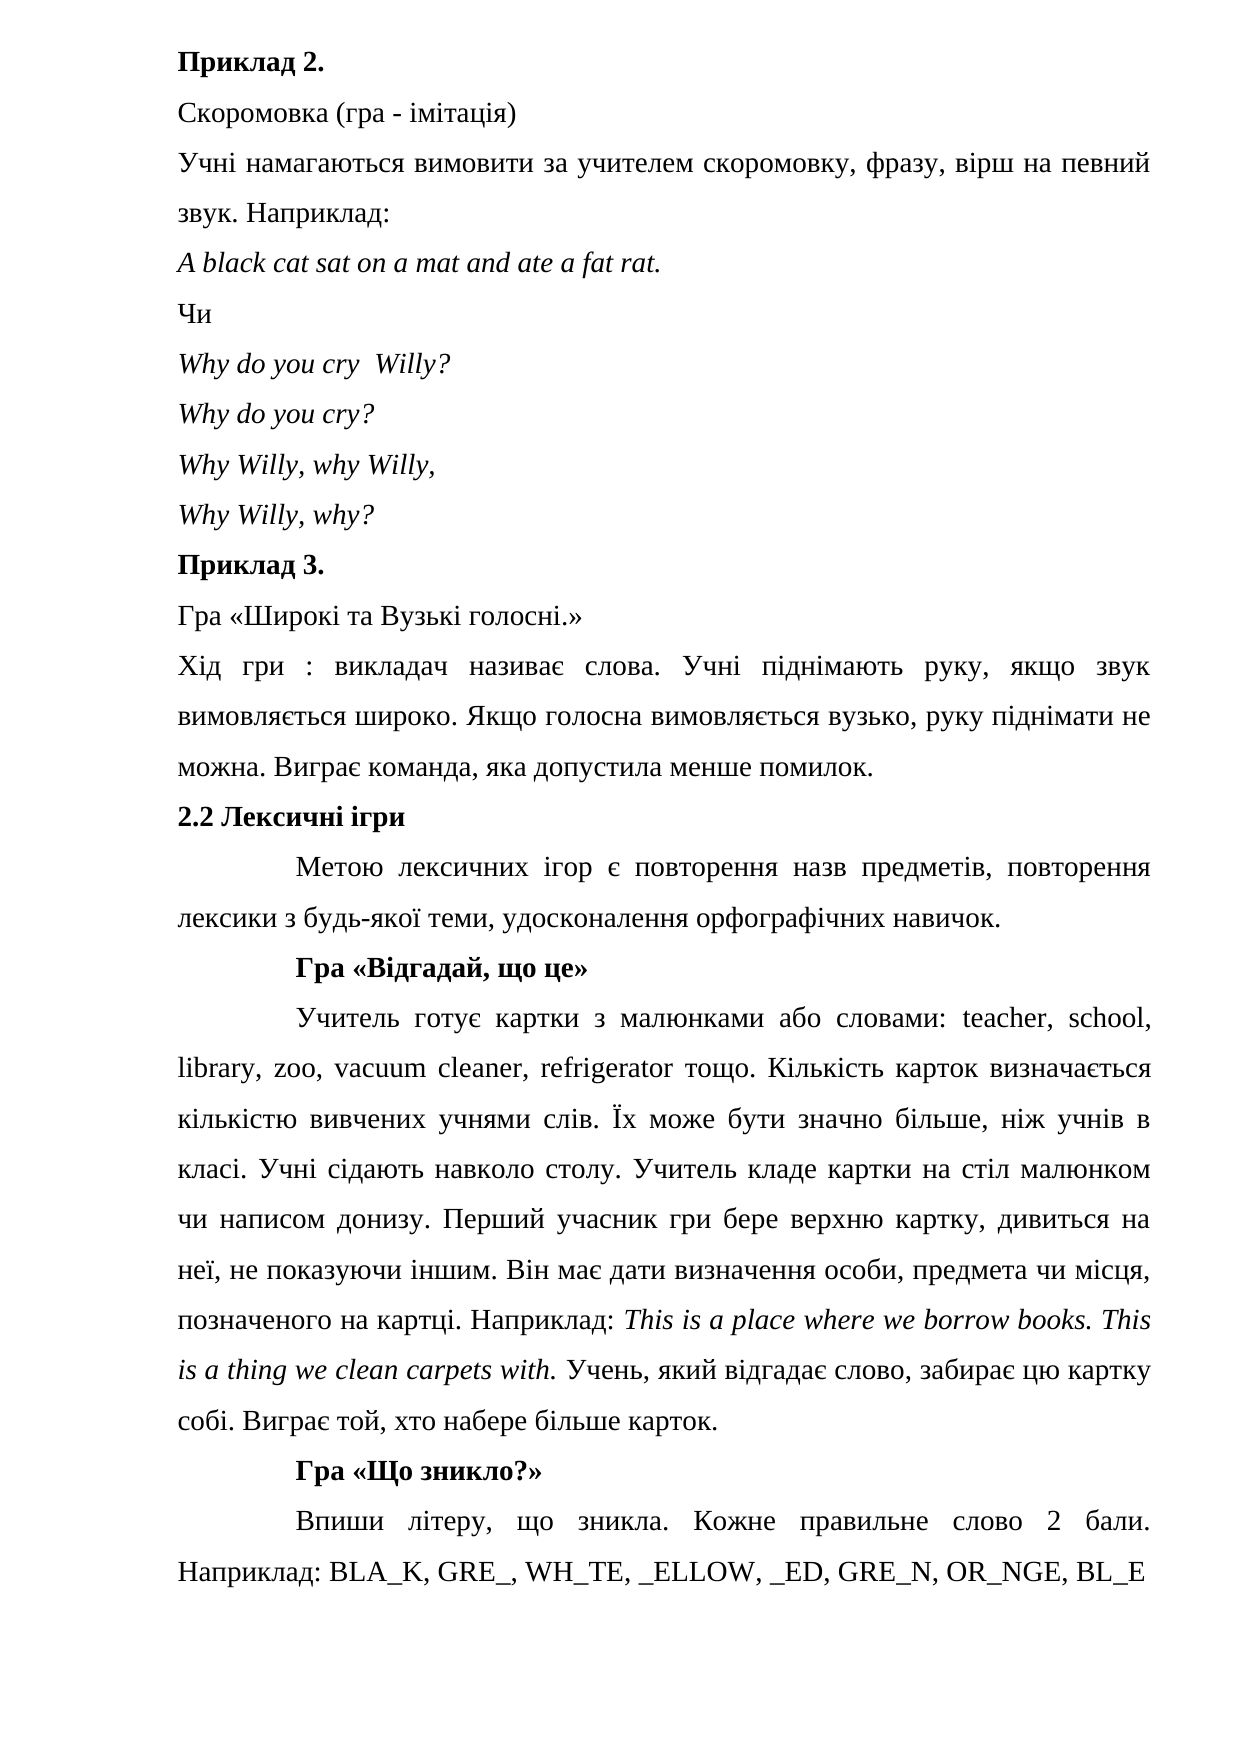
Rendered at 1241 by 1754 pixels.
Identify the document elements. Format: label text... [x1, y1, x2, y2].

list Why do you cry? [177, 397, 1152, 430]
list Учитель готує картки з малюнками або словами: teacher, school, library, zoo, vacuum cleaner, refrigerator тощо. Кількість карток визначається кількістю вивчених учнями слів. Їх може бути значно більше, ніж учнів в класі. Учні сідають навколо столу. Учитель кладе картки на стіл малюнком чи написом донизу. Перший учасник гри бере верхню картку, дивиться на неї, не показуючи іншим. Він має дати визначення особи, предмета чи місця, позначеного на картці. Наприклад: This is a place where we borrow books. This is a thing we clean carpets with. Учень, який відгадає слово, забирає цю картку собі. Виграє той, хто набере більше карток. [177, 1000, 1152, 1436]
list Гра «Відгадай, що це» [177, 950, 1152, 983]
list Чи [177, 296, 1152, 329]
list Гра «Широкі та Вузькі голосні.» [177, 598, 1152, 631]
list Хід гри : викладач називає слова. Учні піднімають руку, якщо звук вимовляється широко. Якщо голосна вимовляється вузько, руку піднімати не можна. Виграє команда, яка допустила менше помилок. [177, 648, 1152, 782]
list Учні намагаються вимовити за учителем скоромовку, фразу, вірш на певний звук. Наприклад: [177, 145, 1152, 229]
list Скоромовка (гра - імітація) [177, 95, 1152, 128]
list Why do you cry Willy? [177, 346, 1152, 380]
list Приклад 2. [177, 44, 1152, 78]
list Why Willy, why Willy, [177, 447, 1152, 480]
list 2.2 Лексичні ігри [177, 799, 1152, 833]
list A black cat sat on a mat and ate a fat rat. [177, 246, 1152, 279]
list Метою лексичних ігор є повторення назв предметів, повторення лексики з будь-якої теми, удосконалення орфографічних навичок. [177, 849, 1152, 933]
list Why Willy, why? [177, 497, 1152, 531]
list Гра «Що зникло?» [177, 1453, 1152, 1487]
list Приклад 3. [177, 547, 1152, 581]
list Впиши літеру, що зникла. Кожне правильне слово 2 бали. Наприклад: BLA_K, GRE_, WH_TE, _ELLOW, _ED, GRE_N, OR_NGE, BL_E [177, 1503, 1152, 1587]
